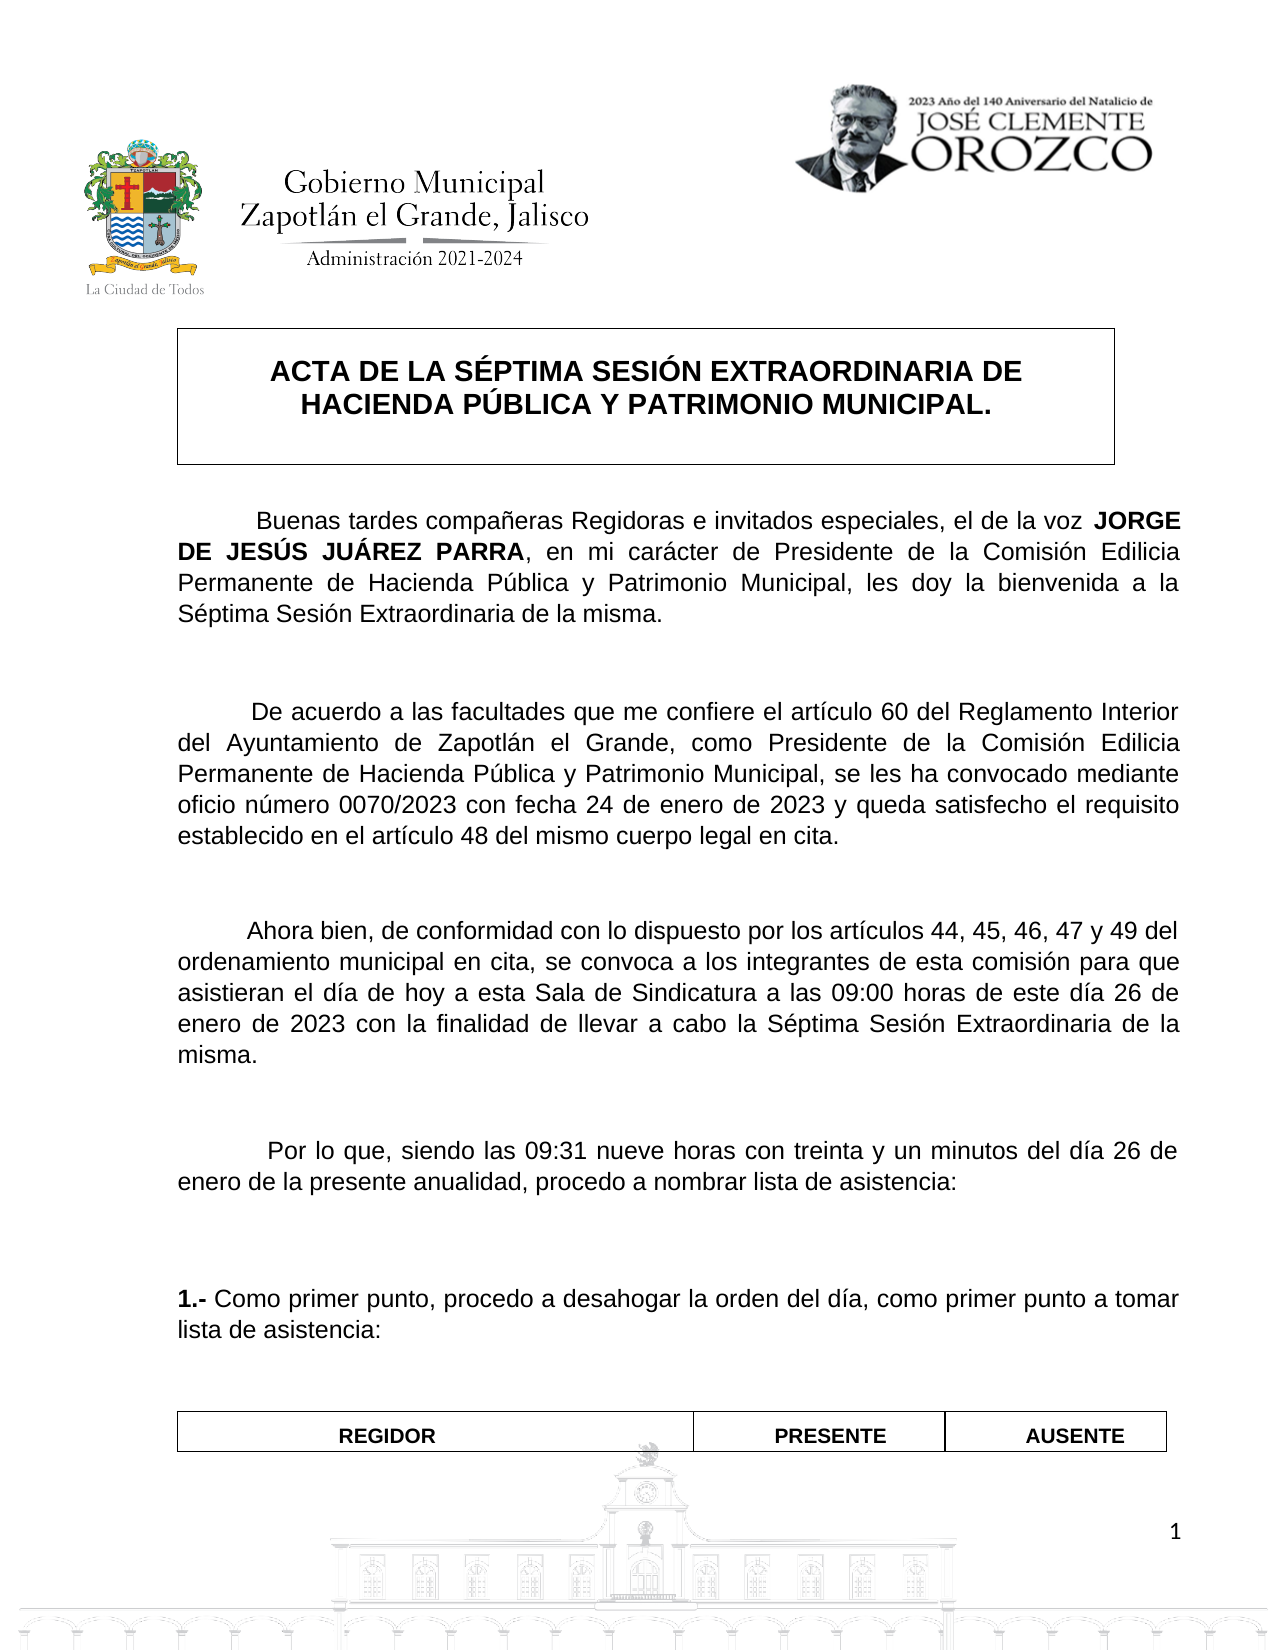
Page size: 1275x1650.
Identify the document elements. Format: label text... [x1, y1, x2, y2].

table_header AUSENTE [946, 1412, 1166, 1451]
text 1.- Como primer punto, procedo a desahogar la orden del día, como primer punto a tomar lista de asistencia: [177, 1284, 1181, 1344]
table_header ACTA DE LA SÉPTIMA SESIÓN EXTRAORDINARIA DE HACIENDA PÚBLICA Y PATRIMONIO MUNICIPAL. [178, 329, 1114, 464]
text Buenas tardes compañeras Regidoras e invitados especiales, el de la voz JORGE DE JESÚS JUÁREZ PARRA, en mi carácter de Presidente de la Comisión Edilicia Permanente de Hacienda Pública y Patrimonio Municipal, les doy la bienvenida a la Séptima Sesión Extraordinaria de la misma. [177, 506, 1181, 628]
table_header PRESENTE [694, 1412, 944, 1451]
text Ahora bien, de conformidad con lo dispuesto por los artículos 44, 45, 46, 47 y 49 del ordenamiento municipal en cita, se convoca a los integrantes de esta comisión para que asistieran el día de hoy a esta Sala de Sindicatura a las 09:00 horas de este día 26 de enero de 2023 con la finalidad de llevar a cabo la Séptima Sesión Extraordinaria de la misma. [177, 916, 1181, 1069]
text De acuerdo a las facultades que me confiere el artículo 60 del Reglamento Interior del Ayuntamiento de Zapotlán el Grande, como Presidente de la Comisión Edilicia Permanente de Hacienda Pública y Patrimonio Municipal, se les ha convocado mediante oficio número 0070/2023 con fecha 24 de enero de 2023 y queda satisfecho el requisito establecido en el artículo 48 del mismo cuerpo legal en cita. [177, 696, 1181, 849]
text Por lo que, siendo las 09:31 nueve horas con treinta y un minutos del día 26 de enero de la presente anualidad, procedo a nombrar lista de asistencia: [177, 1136, 1181, 1195]
table_header REGIDOR [178, 1412, 693, 1451]
picture [5, 70, 1275, 1650]
